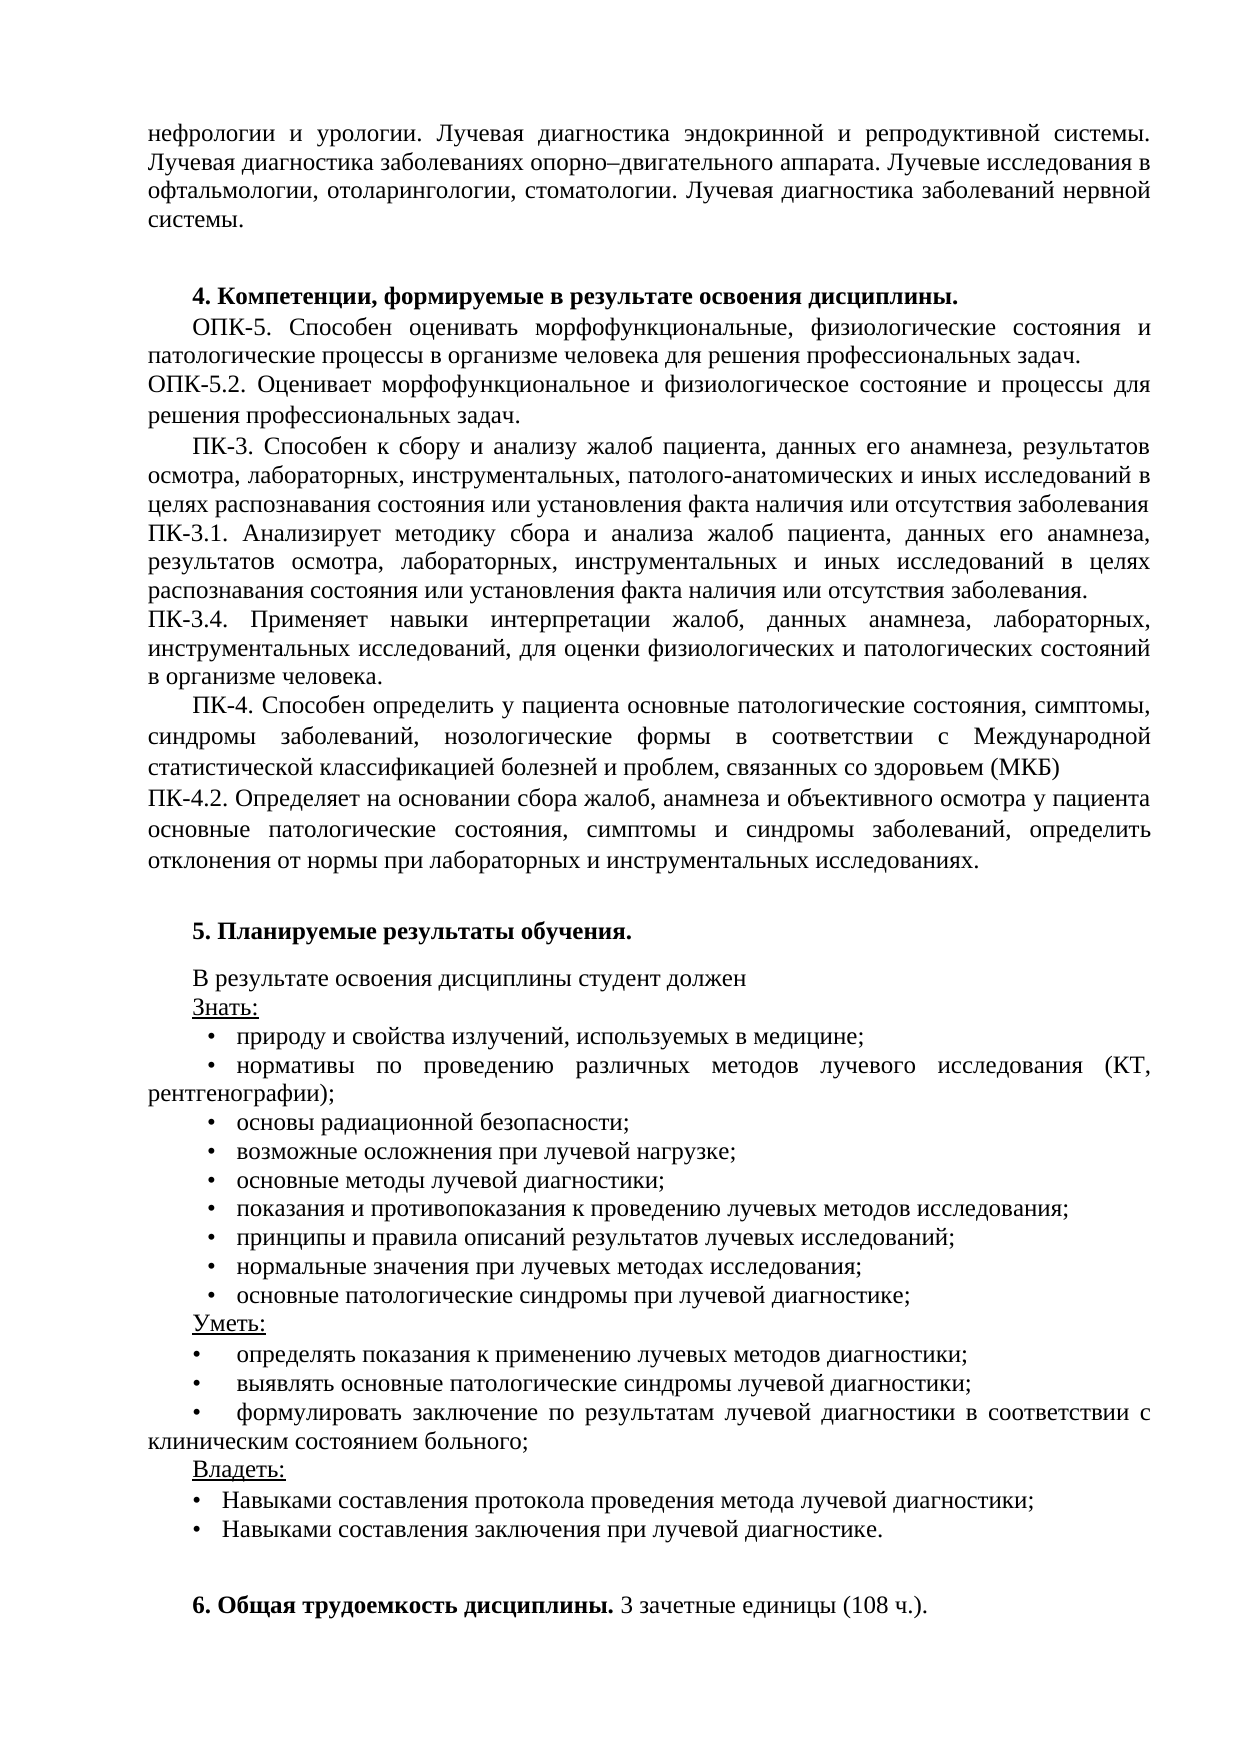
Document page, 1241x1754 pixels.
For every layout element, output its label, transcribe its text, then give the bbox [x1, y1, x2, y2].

text ОПК-5. Способен оценивать морфофункциональные, физиологические состояния и патологические процессы в организме человека для решения профессиональных задач. [148, 312, 1152, 369]
list возможные осложнения при лучевой нагрузке; [148, 1136, 1152, 1165]
list основы радиационной безопасности; [148, 1107, 1152, 1136]
list природу и свойства излучений, используемых в медицине; [148, 1021, 1152, 1050]
text 5. Планируемые результаты обучения. [148, 916, 1152, 944]
list основные патологические синдромы при лучевой диагностике; [148, 1280, 1152, 1308]
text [148, 118, 1152, 233]
text Уметь: [148, 1308, 1152, 1337]
text Знать: [148, 992, 1152, 1021]
list основные методы лучевой диагностики; [148, 1165, 1152, 1193]
list принципы и правила описаний результатов лучевых исследований; [148, 1222, 1152, 1251]
text ПК-4. Способен определить у пациента основные патологические состояния, симптомы, синдромы заболеваний, нозологические формы в соответствии с Международной статистической классификацией болезней и проблем, связанных со здоровьем (МКБ) [148, 690, 1152, 781]
list Навыками составления протокола проведения метода лучевой диагностики; [148, 1486, 1152, 1514]
list показания и противопоказания к проведению лучевых методов исследования; [148, 1193, 1152, 1222]
text 6. Общая трудоемкость дисциплины. 3 зачетные единицы (108 ч.). [148, 1590, 1152, 1619]
text ПК-3. Способен к сбору и анализу жалоб пациента, данных его анамнеза, результатов осмотра, лабораторных, инструментальных, патолого-анатомических и иных исследований в целях распознавания состояния или установления факта наличия или отсутствия заболевания [148, 431, 1152, 518]
list определять показания к применению лучевых методов диагностики; [148, 1339, 1152, 1368]
text Владеть: [148, 1454, 1152, 1483]
text ПК-3.4. Применяет навыки интерпретации жалоб, данных анамнеза, лабораторных, инструментальных исследований, для оценки физиологических и патологических состояний в организме человека. [148, 604, 1152, 690]
text 4. Компетенции, формируемые в результате освоения дисциплины. [148, 281, 1152, 309]
list нормативы по проведению различных методов лучевого исследования (КТ, рентгенографии); [148, 1050, 1152, 1107]
text ПК-4.2. Определяет на основании сбора жалоб, анамнеза и объективного осмотра у пациента основные патологические состояния, симптомы и синдромы заболеваний, определить отклонения от нормы при лабораторных и инструментальных исследованиях. [148, 783, 1152, 874]
text ПК-3.1. Анализирует методику сбора и анализа жалоб пациента, данных его анамнеза, результатов осмотра, лабораторных, инструментальных и иных исследований в целях распознавания состояния или установления факта наличия или отсутствия заболевания. [148, 518, 1152, 604]
list выявлять основные патологические синдромы лучевой диагностики; [148, 1368, 1152, 1397]
list нормальные значения при лучевых методах исследования; [148, 1251, 1152, 1280]
list Навыками составления заключения при лучевой диагностике. [148, 1514, 1152, 1543]
text В результате освоения дисциплины студент должен [148, 963, 1152, 992]
text ОПК-5.2. Оценивает морфофункциональное и физиологическое состояние и процессы для решения профессиональных задач. [148, 369, 1152, 429]
list формулировать заключение по результатам лучевой диагностики в соответствии с клиническим состоянием больного; [148, 1397, 1152, 1454]
